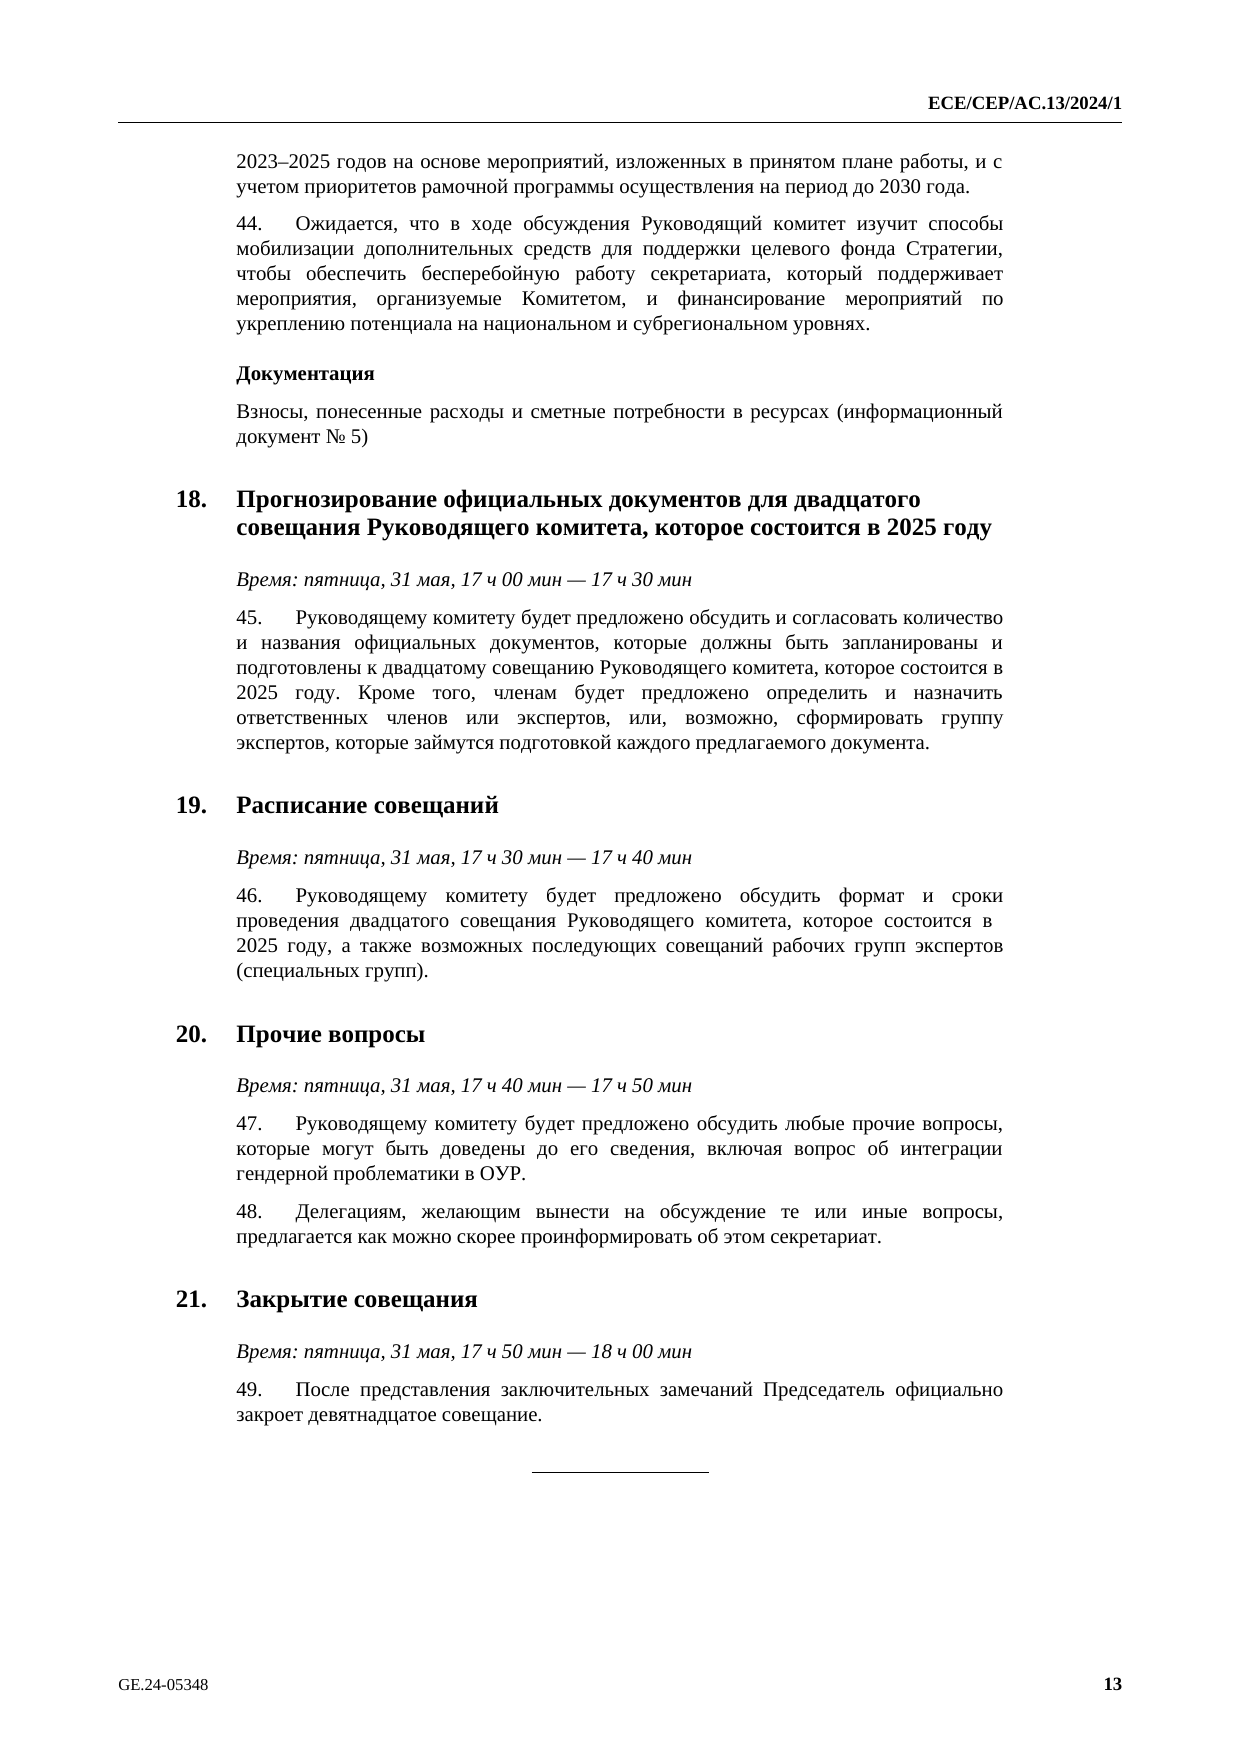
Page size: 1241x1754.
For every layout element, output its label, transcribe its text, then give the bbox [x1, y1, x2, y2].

text 47. Руководящему комитету будет предложено обсудить любые прочие вопросы, которые могут быть доведены до его сведения, включая вопрос об интеграции гендерной проблематики в ОУР. [236, 1110, 1004, 1185]
text 48. Делегациям, желающим вынести на обсуждение те или иные вопросы, предлагается как можно скорее проинформировать об этом секретариат. [236, 1198, 1004, 1248]
text Взносы, понесенные расходы и сметные потребности в ресурсах (информационный документ № 5) [236, 398, 1004, 448]
text Время: пятница, 31 мая, 17 ч 30 мин — 17 ч 40 мин [118, 844, 1004, 869]
text 19. Расписание совещаний [118, 791, 1004, 819]
text 21. Закрытие совещания [118, 1285, 1004, 1313]
text 20. Прочие вопросы [118, 1019, 1004, 1048]
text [236, 148, 1004, 198]
text 46. Руководящему комитету будет предложено обсудить формат и сроки проведения двадцатого совещания Руководящего комитета, которое состоится в 2025 году, а также возможных последующих совещаний рабочих групп экспертов (специальных групп). [236, 882, 1004, 982]
text 18. Прогнозирование официальных документов для двадцатого совещания Руководящего комитета, которое состоится в 2025 году [118, 485, 1004, 541]
text Время: пятница, 31 мая, 17 ч 50 мин — 18 ч 00 мин [118, 1338, 1004, 1363]
text Время: пятница, 31 мая, 17 ч 00 мин — 17 ч 30 мин [118, 566, 1004, 591]
text 44. Ожидается, что в ходе обсуждения Руководящий комитет изучит способы мобилизации дополнительных средств для поддержки целевого фонда Стратегии, чтобы обеспечить бесперебойную работу секретариата, который поддерживает мероприятия, организуемые Комитетом, и финансирование мероприятий по укреплению потенциала на национальном и субрегиональном уровнях. [236, 210, 1004, 335]
text 45. Руководящему комитету будет предложено обсудить и согласовать количество и названия официальных документов, которые должны быть запланированы и подготовлены к двадцатому совещанию Руководящего комитета, которое состоится в 2025 году. Кроме того, членам будет предложено определить и назначить ответственных членов или экспертов, или, возможно, сформировать группу экспертов, которые займутся подготовкой каждого предлагаемого документа. [236, 604, 1004, 754]
text 49. После представления заключительных замечаний Председатель официально закроет девятнадцатое совещание. [236, 1376, 1004, 1426]
text Документация [118, 360, 1004, 385]
text Время: пятница, 31 мая, 17 ч 40 мин — 17 ч 50 мин [118, 1073, 1004, 1098]
